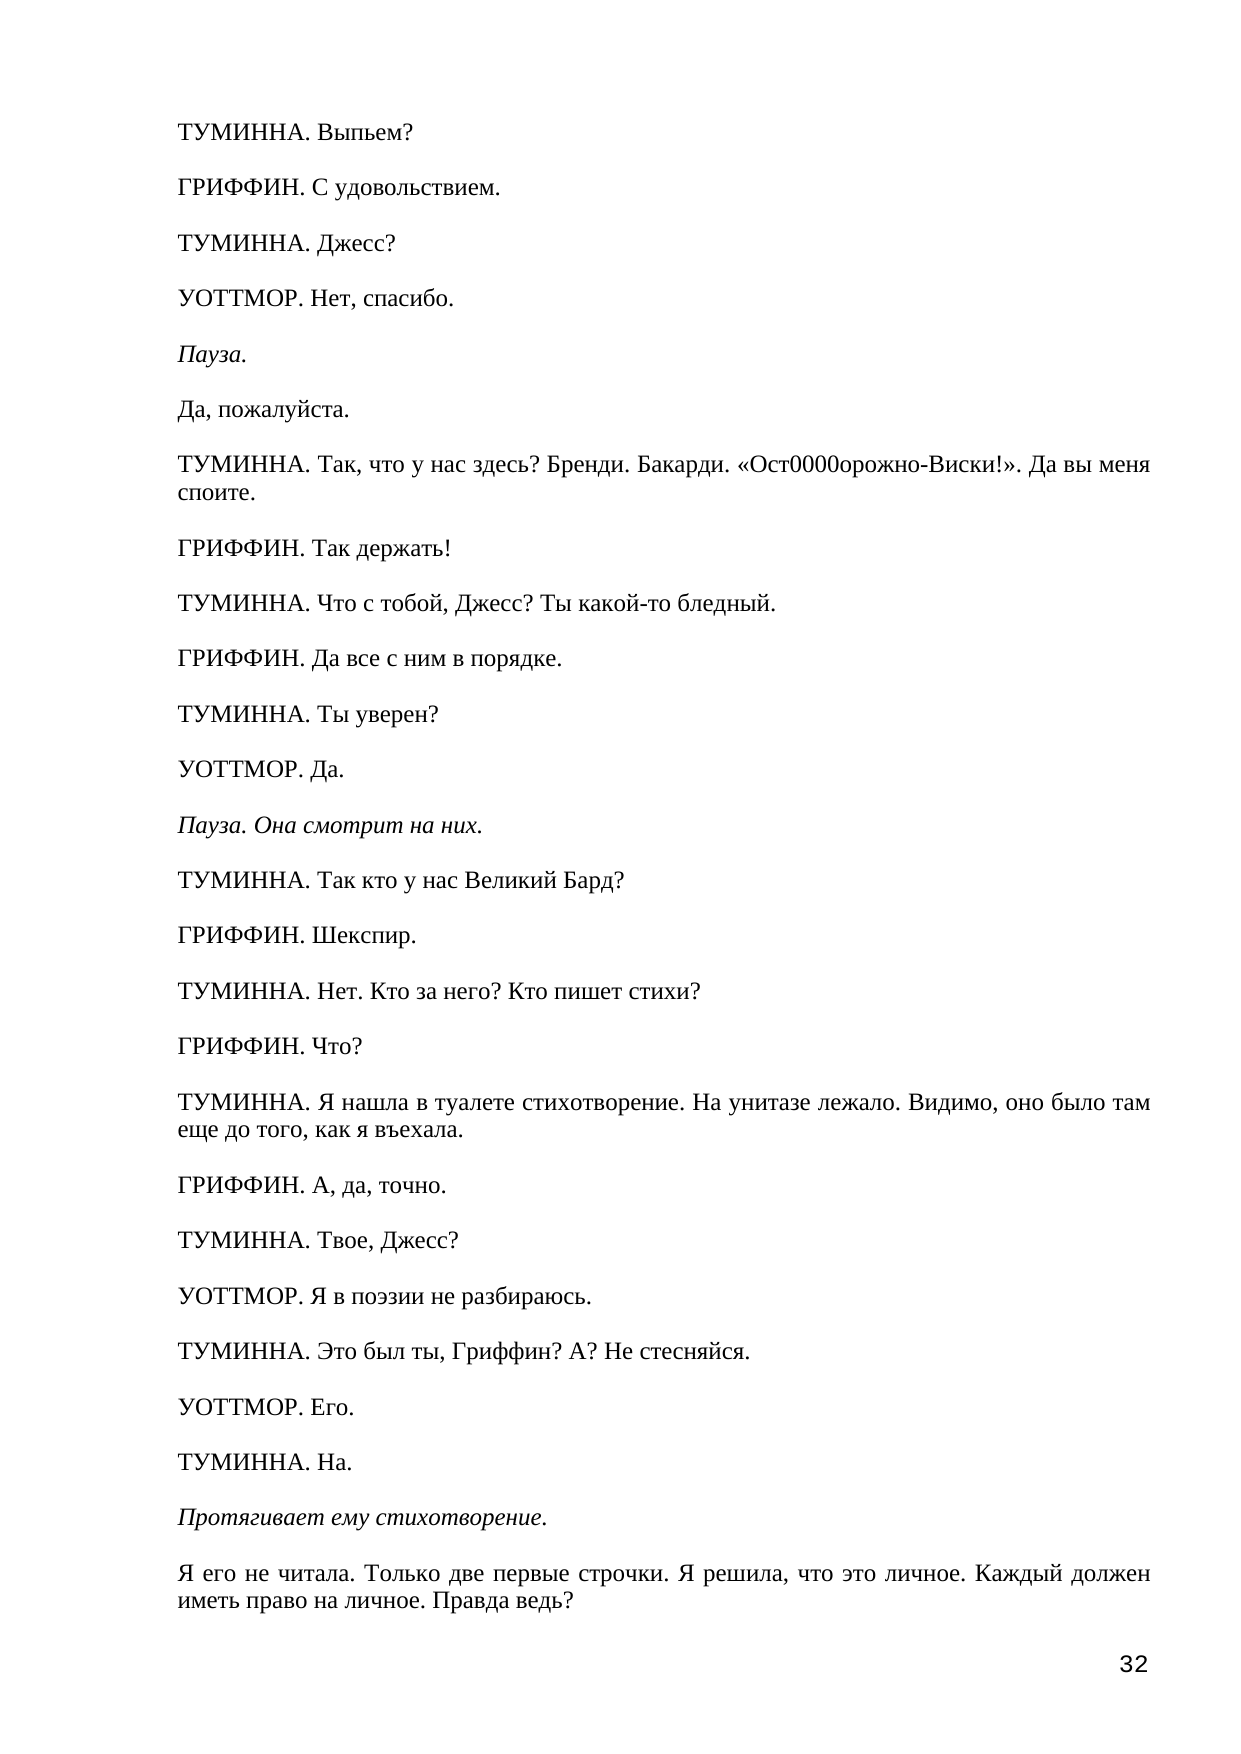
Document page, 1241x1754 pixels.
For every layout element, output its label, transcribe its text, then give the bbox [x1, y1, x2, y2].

text ГРИФФИН. Так держать! [177, 534, 1152, 561]
text Пауза. Она смотрит на них. [177, 811, 1152, 838]
text ТУМИННА. Твое, Джесс? [177, 1226, 1152, 1254]
text УОТТМОР. Да. [177, 755, 1152, 783]
text Я его не читала. Только две первые строчки. Я решила, что это личное. Каждый должен иметь право на личное. Правда ведь? [177, 1559, 1152, 1614]
text ТУМИННА. Что с тобой, Джесс? Ты какой-то бледный. [177, 589, 1152, 617]
text ГРИФФИН. А, да, точно. [177, 1171, 1152, 1199]
text ТУМИННА. Нет. Кто за него? Кто пишет стихи? [177, 977, 1152, 1005]
text ТУМИННА. Джесс? [177, 229, 1152, 257]
text ГРИФФИН. Да все с ним в порядке. [177, 644, 1152, 672]
text ТУМИННА. Так, что у нас здесь? Бренди. Бакарди. «Ост0000орожно-Виски!». Да вы меня споите. [177, 451, 1152, 506]
text ТУМИННА. Это был ты, Гриффин? А? Не стесняйся. [177, 1337, 1152, 1365]
text ТУМИННА. Выпьем? [177, 118, 1152, 146]
text Да, пожалуйста. [177, 395, 1152, 423]
text ГРИФФИН. С удовольствием. [177, 173, 1152, 201]
text ТУМИННА. Так кто у нас Великий Бард? [177, 866, 1152, 894]
text ГРИФФИН. Шекспир. [177, 922, 1152, 949]
text ГРИФФИН. Что? [177, 1032, 1152, 1060]
text УОТТМОР. Я в поэзии не разбираюсь. [177, 1282, 1152, 1309]
text УОТТМОР. Его. [177, 1393, 1152, 1420]
text Протягивает ему стихотворение. [177, 1503, 1152, 1531]
text УОТТМОР. Нет, спасибо. [177, 284, 1152, 312]
text Пауза. [177, 340, 1152, 367]
text ТУМИННА. Ты уверен? [177, 700, 1152, 728]
text ТУМИННА. Я нашла в туалете стихотворение. На унитазе лежало. Видимо, оно было там еще до того, как я въехала. [177, 1088, 1152, 1143]
text ТУМИННА. На. [177, 1448, 1152, 1476]
